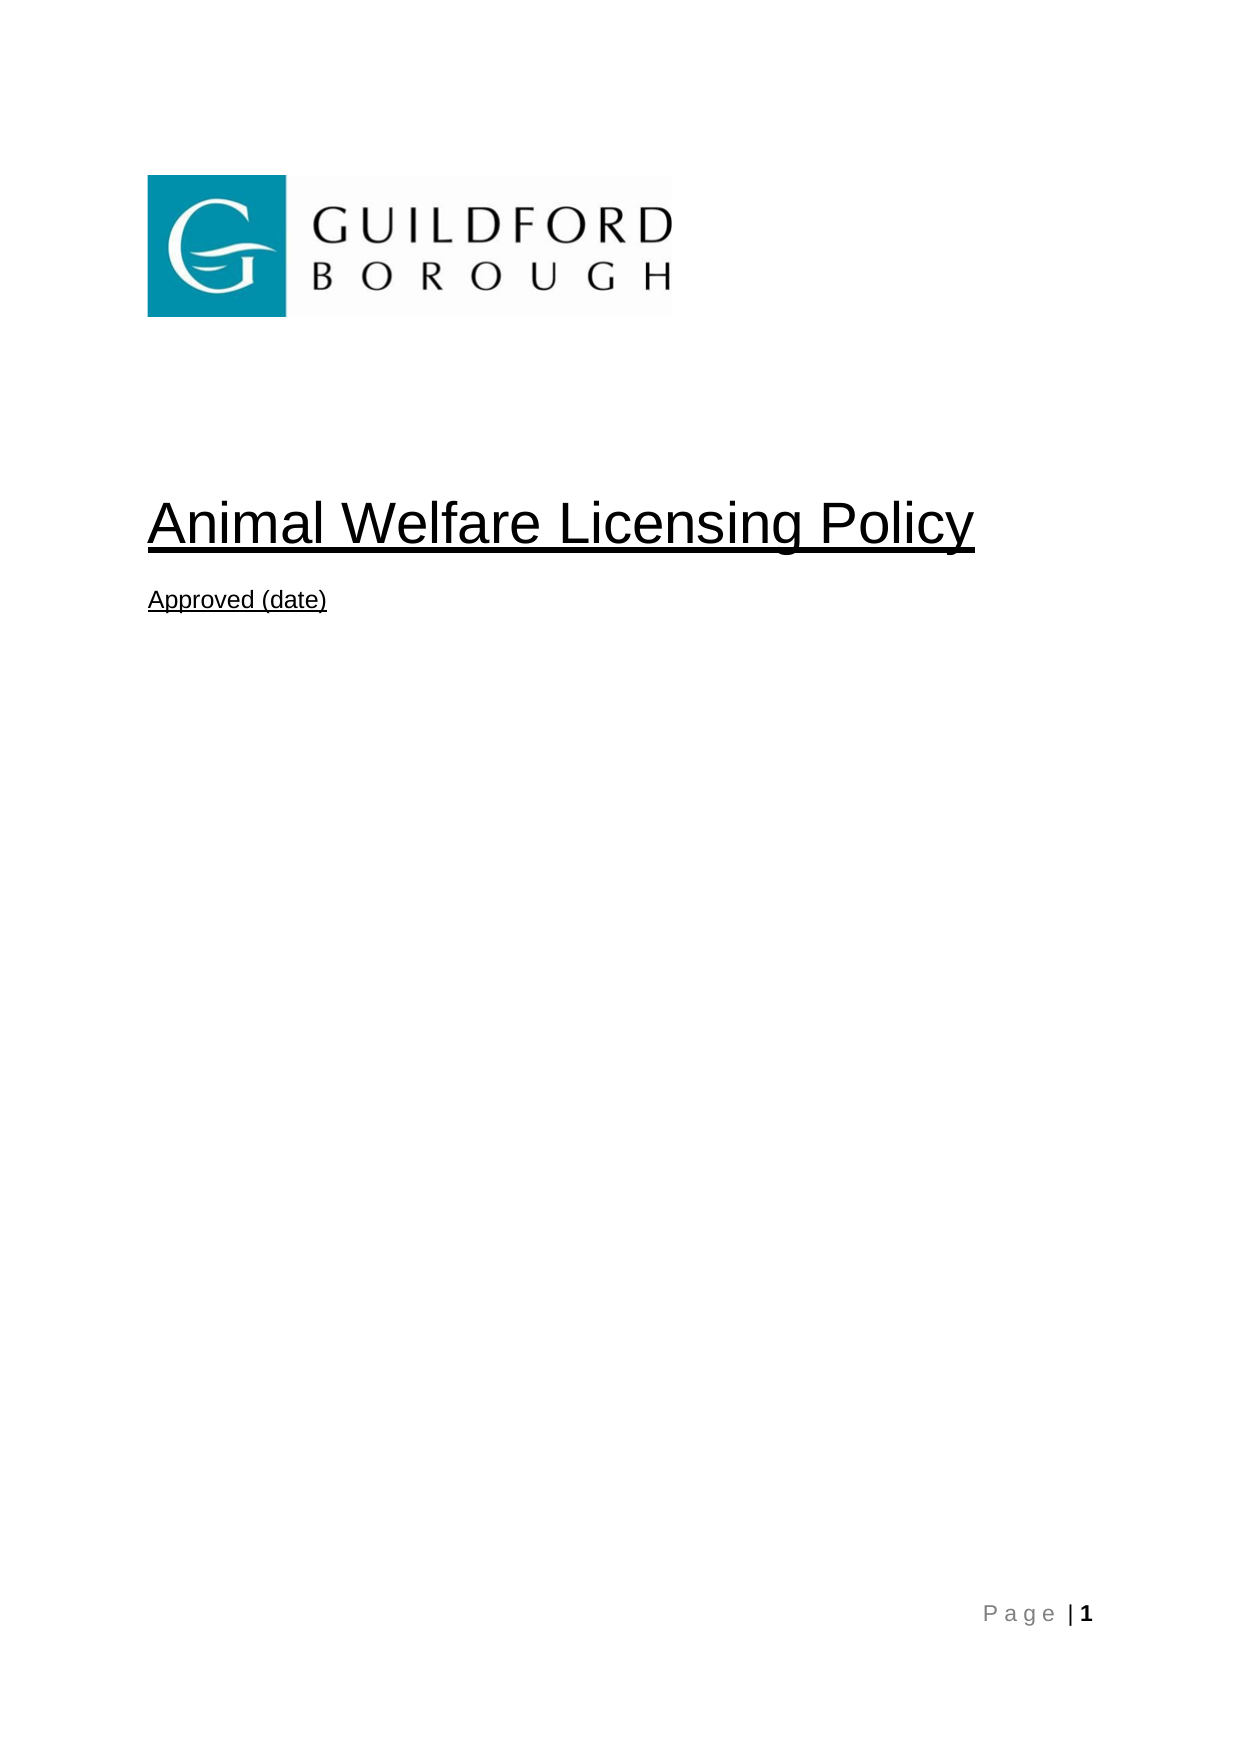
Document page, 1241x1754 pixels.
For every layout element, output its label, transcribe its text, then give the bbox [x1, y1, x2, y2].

text Approved (date) [148, 584, 1092, 613]
picture [284, 175, 672, 317]
picture [147, 175, 282, 317]
text Animal Welfare Licensing Policy [148, 489, 1092, 556]
